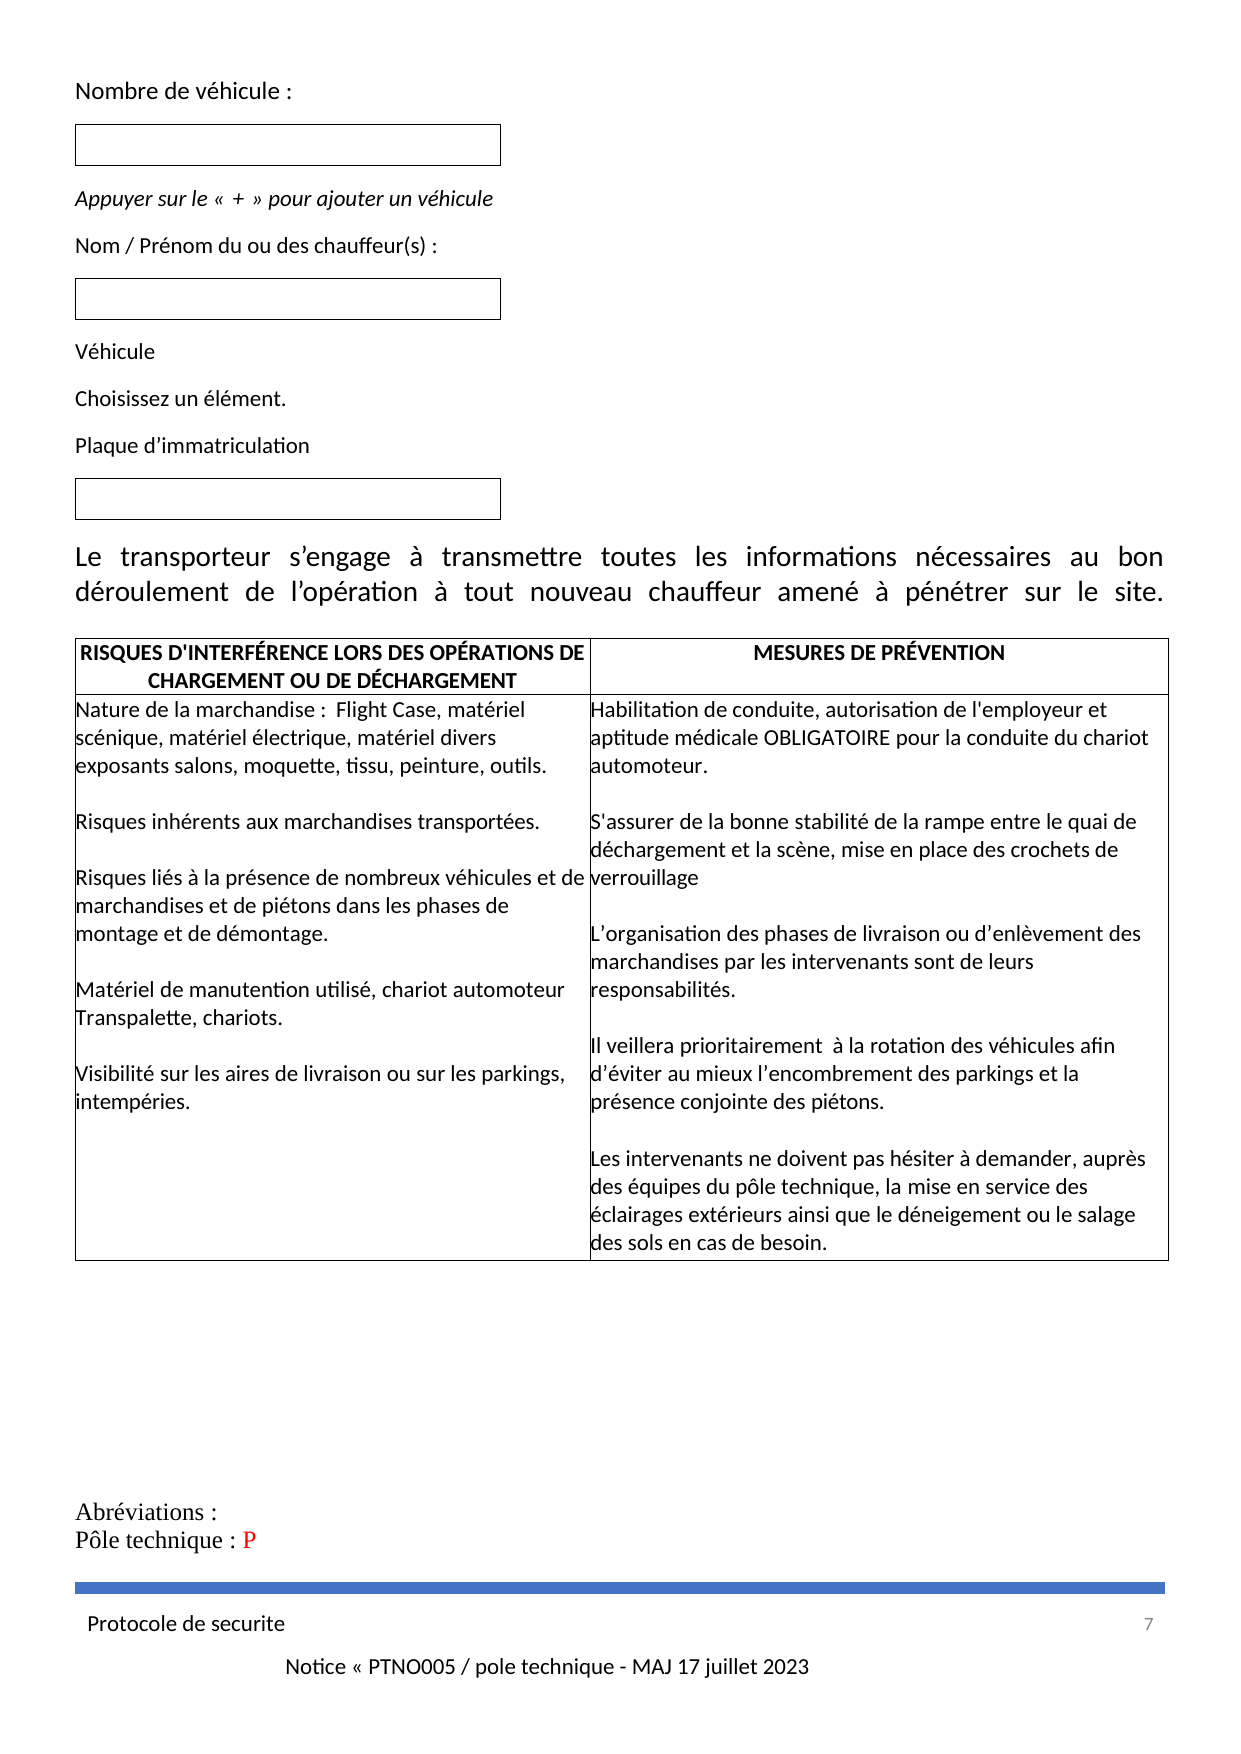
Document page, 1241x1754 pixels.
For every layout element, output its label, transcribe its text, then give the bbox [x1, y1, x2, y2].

text Pôle technique : P [75, 1525, 1165, 1554]
table_header MESURES DE PRÉVENTION [591, 639, 1168, 694]
table_cell Nature de la marchandise : Flight Case, matériel scénique, matériel électrique, matériel divers exposants salons, moquette, tissu, peinture, outils. Risques inhérents aux marchandises transportées. Risques liés à la présence de nombreux véhicules et de marchandises et de piétons dans les phases de montage et de démontage. Matériel de manutention utilisé, chariot automoteur Transpalette, chariots. Visibilité sur les aires de livraison ou sur les parkings, intempéries. [76, 695, 590, 1260]
table_header RISQUES D'INTERFÉRENCE LORS DES OPÉRATIONS DE CHARGEMENT OU DE DÉCHARGEMENT [76, 639, 590, 694]
text Le transporteur s’engage à transmettre toutes les informations nécessaires au bon déroulement de l’opération à tout nouveau chauffeur amené à pénétrer sur le site. [75, 538, 1165, 638]
text Appuyer sur le « + » pour ajouter un véhicule [75, 184, 1165, 212]
table_cell Habilitation de conduite, autorisation de l'employeur et aptitude médicale OBLIGATOIRE pour la conduite du chariot automoteur. S'assurer de la bonne stabilité de la rampe entre le quai de déchargement et la scène, mise en place des crochets de verrouillage L’organisation des phases de livraison ou d’enlèvement des marchandises par les intervenants sont de leurs responsabilités. Il veillera prioritairement à la rotation des véhicules afin d’éviter au mieux l’encombrement des parkings et la présence conjointe des piétons. Les intervenants ne doivent pas hésiter à demander, auprès des équipes du pôle technique, la mise en service des éclairages extérieurs ainsi que le déneigement ou le salage des sols en cas de besoin. [591, 695, 1168, 1260]
text Nombre de véhicule : [75, 75, 1165, 106]
text Abréviations : [75, 1497, 1165, 1525]
